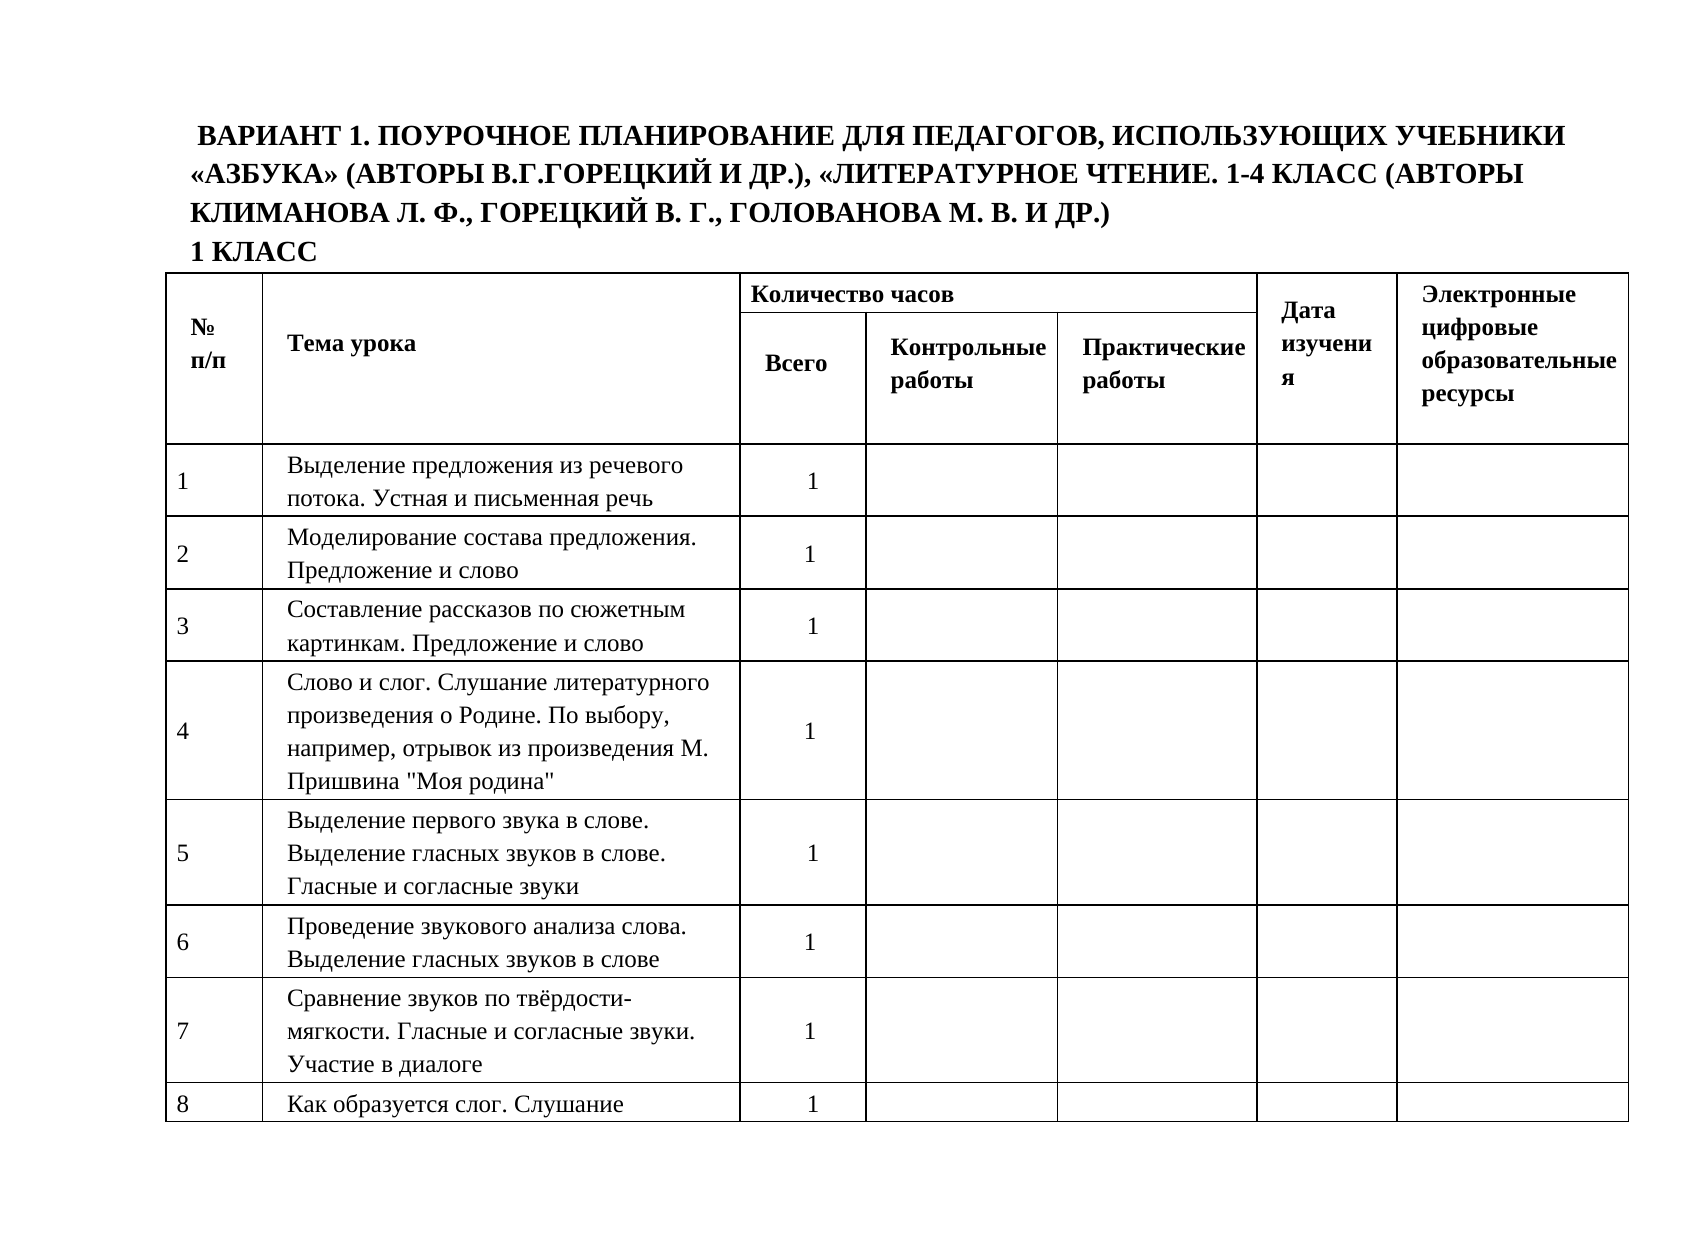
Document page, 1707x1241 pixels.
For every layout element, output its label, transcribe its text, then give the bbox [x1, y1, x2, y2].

table_cell [867, 517, 1057, 588]
table_header Тема урока [263, 274, 739, 443]
table_cell Сравнение звуков по твёрдости-мягкости. Гласные и согласные звуки. Участие в диалоге [263, 978, 739, 1082]
table_cell Проведение звукового анализа слова. Выделение гласных звуков в слове [263, 906, 739, 976]
table_cell [1058, 978, 1256, 1082]
table_cell [867, 906, 1057, 976]
table_cell [1398, 590, 1628, 660]
table_cell 1 [741, 517, 865, 588]
table_cell [867, 800, 1057, 904]
table_cell 5 [167, 800, 262, 904]
table_cell [867, 445, 1057, 515]
table_cell [1258, 445, 1396, 515]
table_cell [263, 1083, 739, 1121]
table_cell [1398, 517, 1628, 588]
table_cell [1398, 978, 1628, 1082]
table_cell [1258, 517, 1396, 588]
table_cell 4 [167, 662, 262, 799]
table_cell [1258, 906, 1396, 976]
table_header Электронные цифровые образовательные ресурсы [1398, 274, 1628, 443]
table_cell 2 [167, 517, 262, 588]
table_cell [1058, 662, 1256, 799]
table_cell [1258, 662, 1396, 799]
table_cell [1058, 517, 1256, 588]
table_cell Контрольные работы [867, 313, 1057, 443]
table_cell 3 [167, 590, 262, 660]
table_cell [1258, 1083, 1396, 1121]
table_cell [1058, 800, 1256, 904]
table_cell [1258, 800, 1396, 904]
table_cell Слово и слог. Слушание литературного произведения о Родине. По выбору, например, отрывок из произведения М. Пришвина "Моя родина" [263, 662, 739, 799]
table_cell [1398, 1083, 1628, 1121]
table_cell [867, 662, 1057, 799]
table_cell 1 [741, 590, 865, 660]
table_cell 1 [741, 978, 865, 1082]
table_cell Практические работы [1058, 313, 1256, 443]
table_cell [1058, 906, 1256, 976]
table_cell [1258, 978, 1396, 1082]
table_cell 8 [167, 1083, 262, 1121]
text ВАРИАНТ 1. ПОУРОЧНОЕ ПЛАНИРОВАНИЕ ДЛЯ ПЕДАГОГОВ, ИСПОЛЬЗУЮЩИХ УЧЕБНИКИ «АЗБУКА» (АВТОРЫ В.Г.ГОРЕЦКИЙ И ДР.), «ЛИТЕРАТУРНОЕ ЧТЕНИЕ. 1-4 КЛАСС (АВТОРЫ КЛИМАНОВА Л. Ф., ГОРЕЦКИЙ В. Г., ГОЛОВАНОВА М. В. И ДР.) [190, 118, 1618, 229]
table_cell 6 [167, 906, 262, 976]
table_cell [1398, 445, 1628, 515]
table_cell [867, 978, 1057, 1082]
table_header Количество часов [741, 274, 1256, 312]
table_cell 1 [741, 445, 865, 515]
table_cell Выделение первого звука в слове. Выделение гласных звуков в слове. Гласные и согласные звуки [263, 800, 739, 904]
table_cell Моделирование состава предложения. Предложение и слово [263, 517, 739, 588]
text 1 КЛАСС [190, 234, 1618, 267]
table_cell Всего [741, 313, 865, 443]
table_cell [1398, 662, 1628, 799]
table_cell [1058, 590, 1256, 660]
table_cell 1 [741, 906, 865, 976]
table_header Дата изучения [1258, 274, 1396, 443]
table_cell [1398, 800, 1628, 904]
table_cell [1058, 445, 1256, 515]
table_header № п/п [167, 274, 262, 443]
table_cell [1398, 906, 1628, 976]
table_cell Составление рассказов по сюжетным картинкам. Предложение и слово [263, 590, 739, 660]
table_cell 1 [741, 1083, 865, 1121]
table_cell 1 [167, 445, 262, 515]
table_cell [1258, 590, 1396, 660]
table_cell [1058, 1083, 1256, 1121]
table_cell 1 [741, 800, 865, 904]
table_cell [867, 1083, 1057, 1121]
table_cell [867, 590, 1057, 660]
table_cell 7 [167, 978, 262, 1082]
table_cell Выделение предложения из речевого потока. Устная и письменная речь [263, 445, 739, 515]
table_cell 1 [741, 662, 865, 799]
